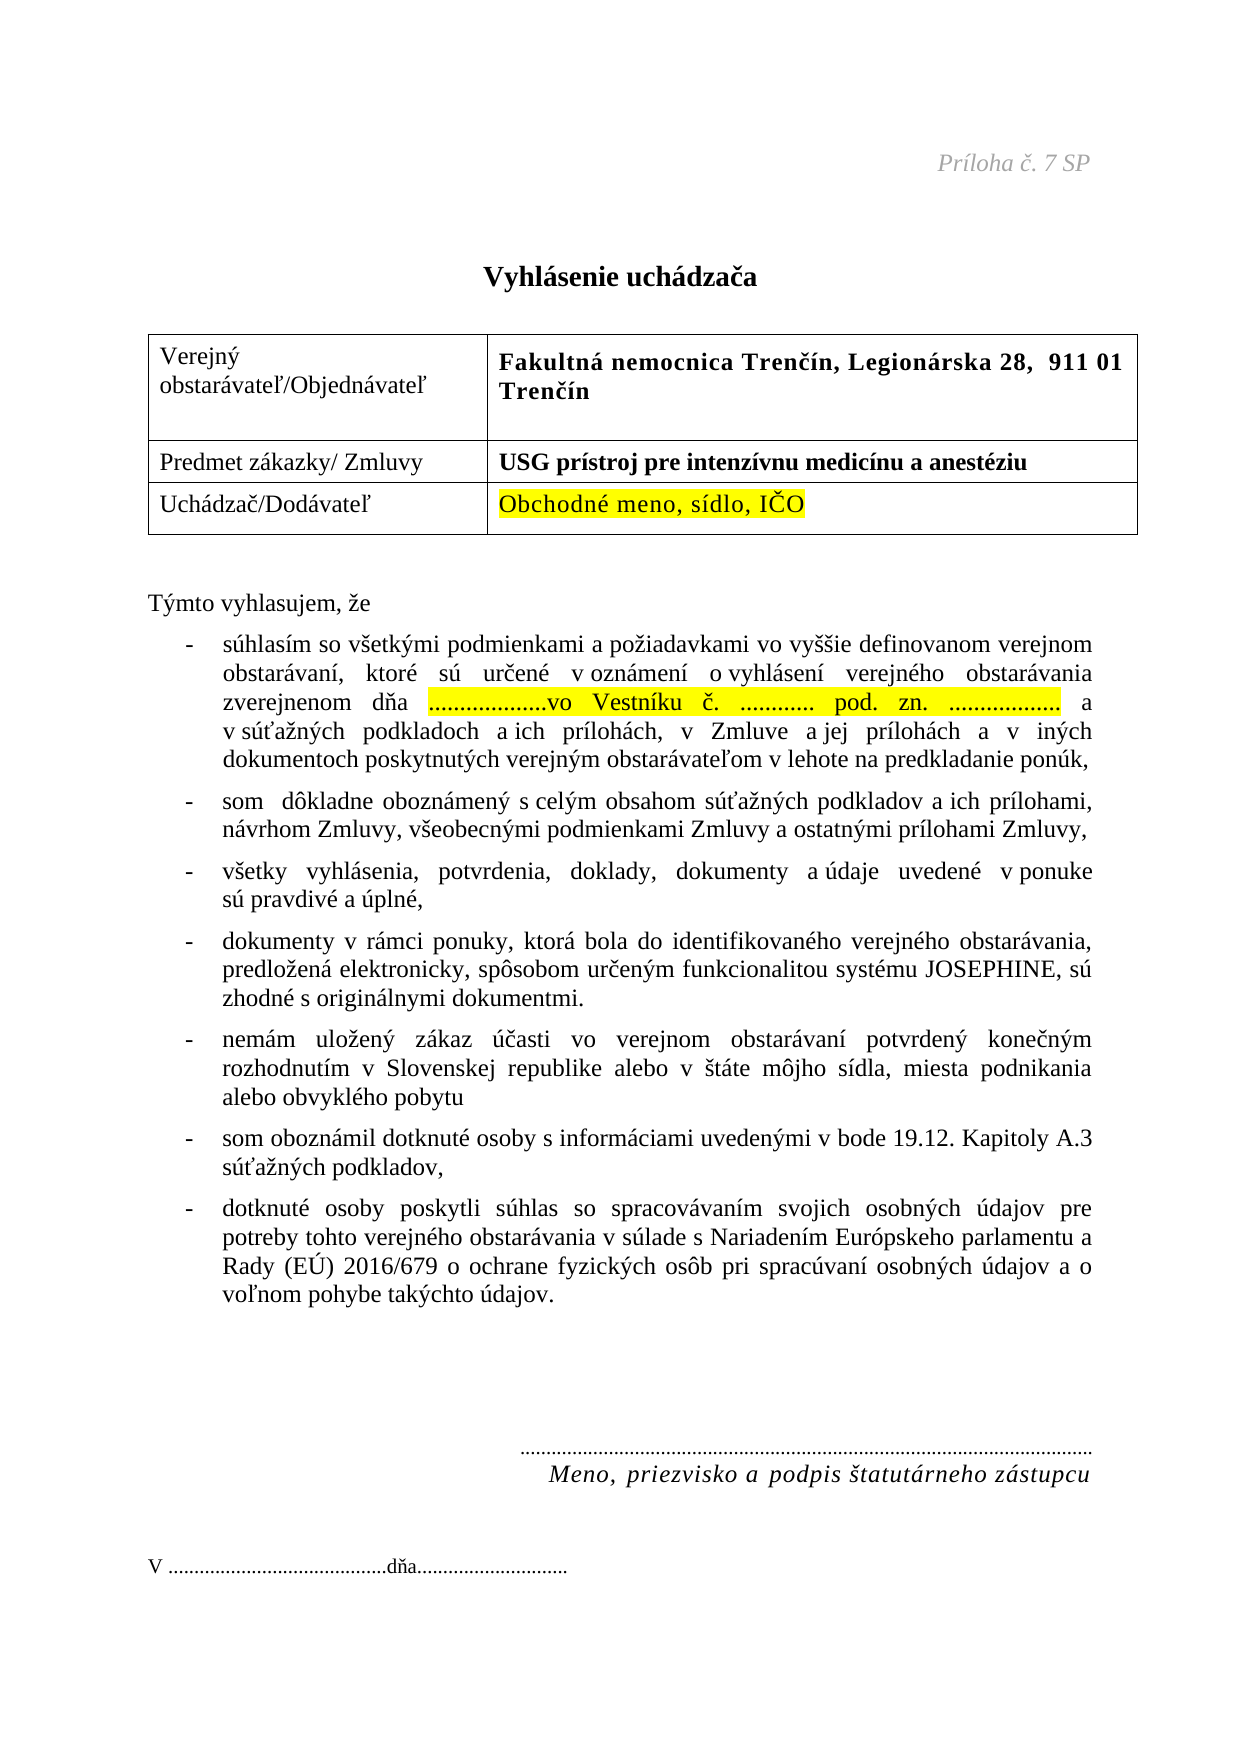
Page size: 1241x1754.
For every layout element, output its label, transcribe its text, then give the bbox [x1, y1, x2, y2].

text Príloha č. 7 SP [148, 148, 1093, 176]
table_cell Uchádzač/Dodávateľ [149, 483, 487, 533]
table_cell Predmet zákazky/ Zmluvy [149, 441, 487, 482]
text .............................................................................................................. [148, 1434, 1093, 1459]
table_header Fakultná nemocnica Trenčín, Legionárska 28, 911 01 Trenčín [488, 335, 1137, 440]
list dokumenty v rámci ponuky, ktorá bola do identifikovaného verejného obstarávania, predložená elektronicky, spôsobom určeným funkcionalitou systému JOSEPHINE, sú zhodné s originálnymi dokumentmi. [185, 926, 1093, 1012]
list všetky vyhlásenia, potvrdenia, doklady, dokumenty a údaje uvedené v ponuke sú pravdivé a úplné, [185, 856, 1093, 913]
list som oboznámil dotknuté osoby s informáciami uvedenými v bode 19.12. Kapitoly A.3 súťažných podkladov, [185, 1123, 1093, 1181]
table_cell USG prístroj pre intenzívnu medicínu a anestéziu [488, 441, 1137, 482]
table_header Verejný obstarávateľ/Objednávateľ [149, 335, 487, 440]
text Meno, priezvisko a podpis štatutárneho zástupcu [148, 1459, 1093, 1487]
list som dôkladne oboznámený s celým obsahom súťažných podkladov a ich prílohami, návrhom Zmluvy, všeobecnými podmienkami Zmluvy a ostatnými prílohami Zmluvy, [185, 786, 1093, 843]
list súhlasím so všetkými podmienkami a požiadavkami vo vyššie definovanom verejnom obstarávaní, ktoré sú určené v oznámení o vyhlásení verejného obstarávania zverejnenom dňa ...................vo Vestníku č. ............ pod. zn. .................. a v súťažných podkladoch a ich prílohách, v Zmluve a jej prílohách a v iných dokumentoch poskytnutých verejným obstarávateľom v lehote na predkladanie ponúk, [185, 629, 1093, 773]
text Týmto vyhlasujem, že [148, 588, 1093, 617]
text Vyhlásenie uchádzača [148, 259, 1093, 292]
list nemám uložený zákaz účasti vo verejnom obstarávaní potvrdený konečným rozhodnutím v Slovenskej republike alebo v štáte môjho sídla, miesta podnikania alebo obvyklého pobytu [185, 1024, 1093, 1111]
list dotknuté osoby poskytli súhlas so spracovávaním svojich osobných údajov pre potreby tohto verejného obstarávania v súlade s Nariadením Európskeho parlamentu a Rady (EÚ) 2016/679 o ochrane fyzických osôb pri spracúvaní osobných údajov a o voľnom pohybe takýchto údajov. [185, 1193, 1093, 1308]
text V ..........................................dňa............................. [148, 1554, 1093, 1578]
table_cell Obchodné meno, sídlo, IČO [488, 483, 1137, 533]
